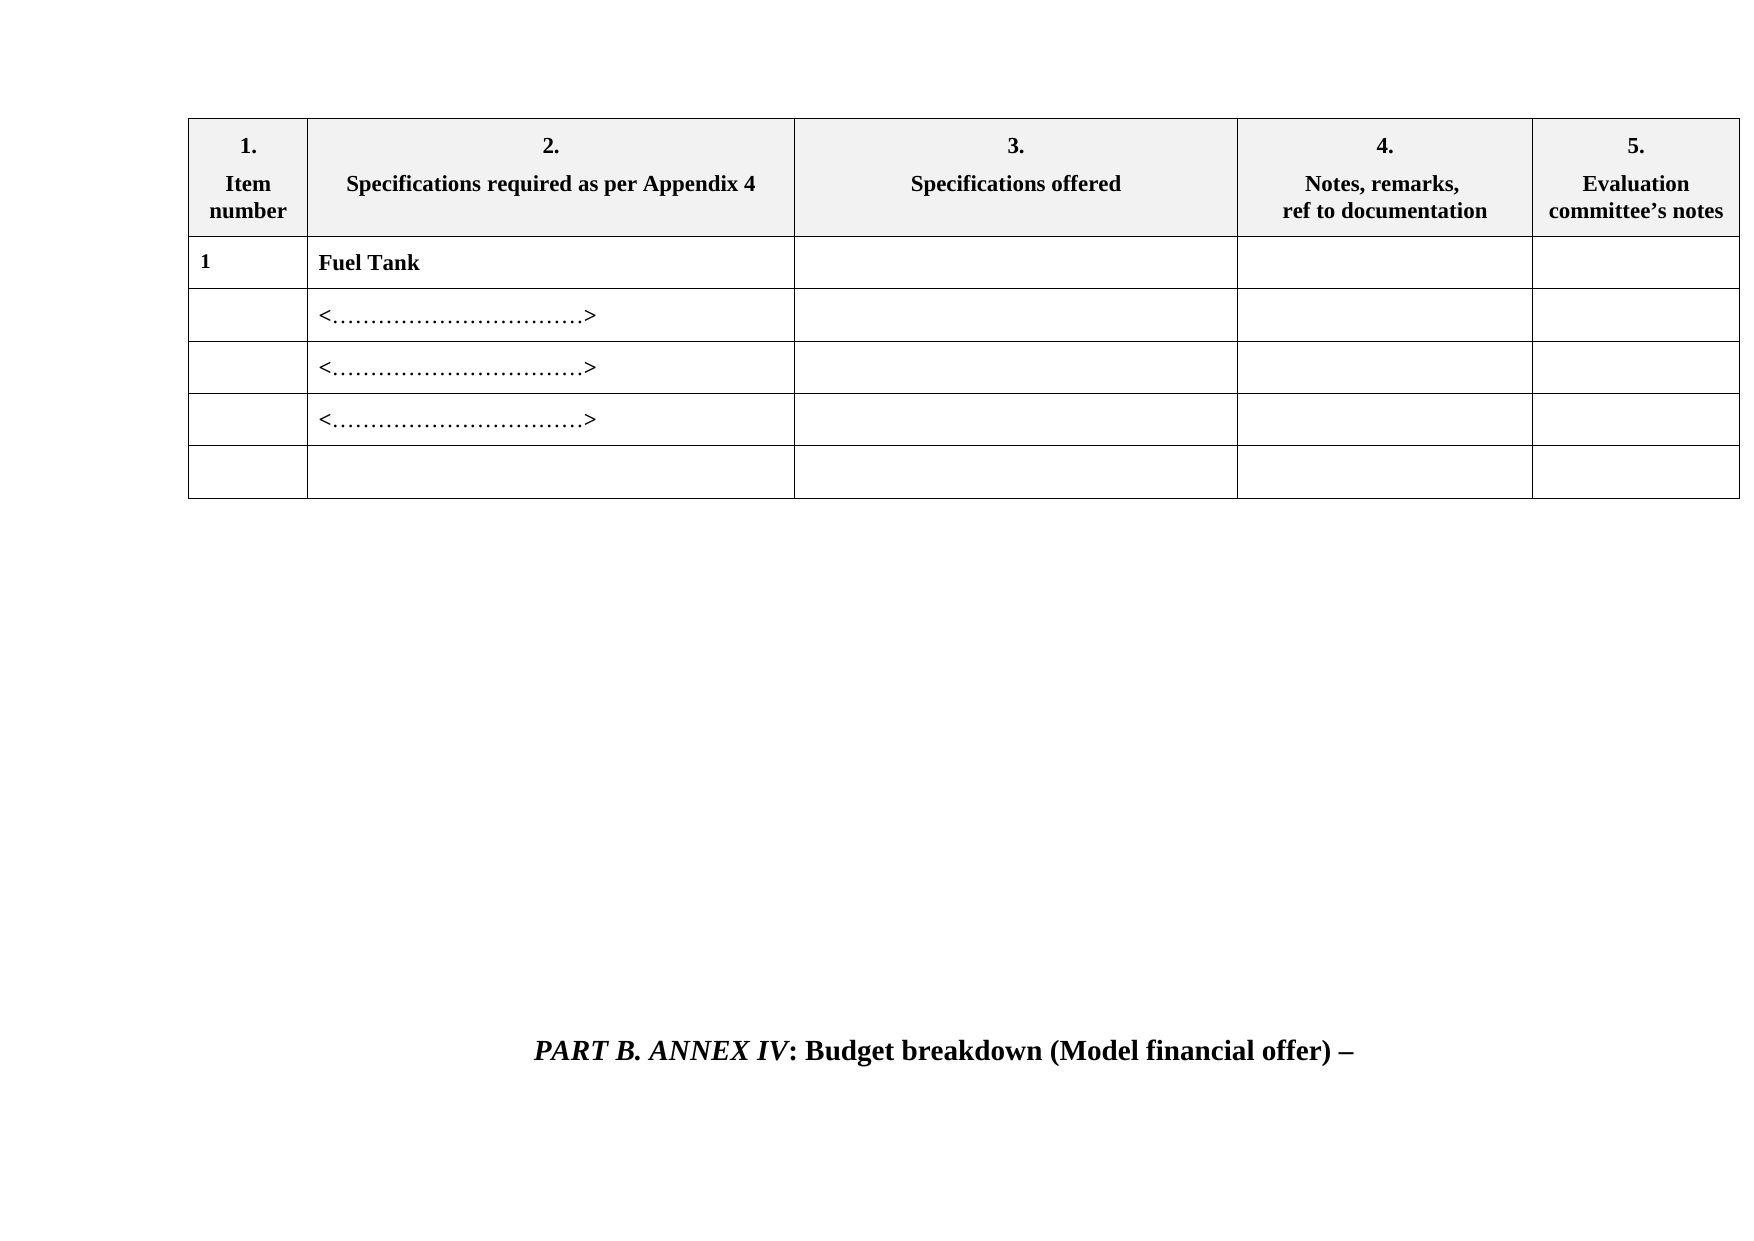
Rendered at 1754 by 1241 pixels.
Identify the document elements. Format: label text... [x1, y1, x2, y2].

table_cell [1533, 446, 1739, 498]
table_cell <……………………………> [308, 289, 794, 341]
table_cell [1238, 446, 1532, 498]
table_cell [1238, 237, 1532, 288]
table_cell [189, 394, 307, 445]
table_cell [1533, 289, 1739, 341]
table_header 3. Specifications offered [795, 119, 1237, 236]
table_cell [795, 394, 1237, 445]
table_cell 1 [189, 237, 307, 288]
table_cell [795, 237, 1237, 288]
table_cell [1238, 394, 1532, 445]
table_cell [795, 342, 1237, 393]
table_cell [795, 289, 1237, 341]
table_cell [795, 446, 1237, 498]
table_cell <……………………………> [308, 394, 794, 445]
text PART B. ANNEX IV: Budget breakdown (Model financial offer) – [177, 1033, 1710, 1067]
table_header 4. Notes, remarks, ref to documentation [1238, 119, 1532, 236]
table_cell [1238, 342, 1532, 393]
table_cell [1533, 394, 1739, 445]
table_cell [308, 446, 794, 498]
table_header 1. Item number [189, 119, 307, 236]
table_header 2. Specifications required as per Appendix 4 [308, 119, 794, 236]
table_cell <……………………………> [308, 342, 794, 393]
table_cell [1533, 237, 1739, 288]
table_cell [1533, 342, 1739, 393]
table_cell [189, 289, 307, 341]
table_cell [1238, 289, 1532, 341]
table_cell [189, 342, 307, 393]
table_header 5. Evaluation committee’s notes [1533, 119, 1739, 236]
table_cell [189, 446, 307, 498]
table_cell Fuel Tank [308, 237, 794, 288]
